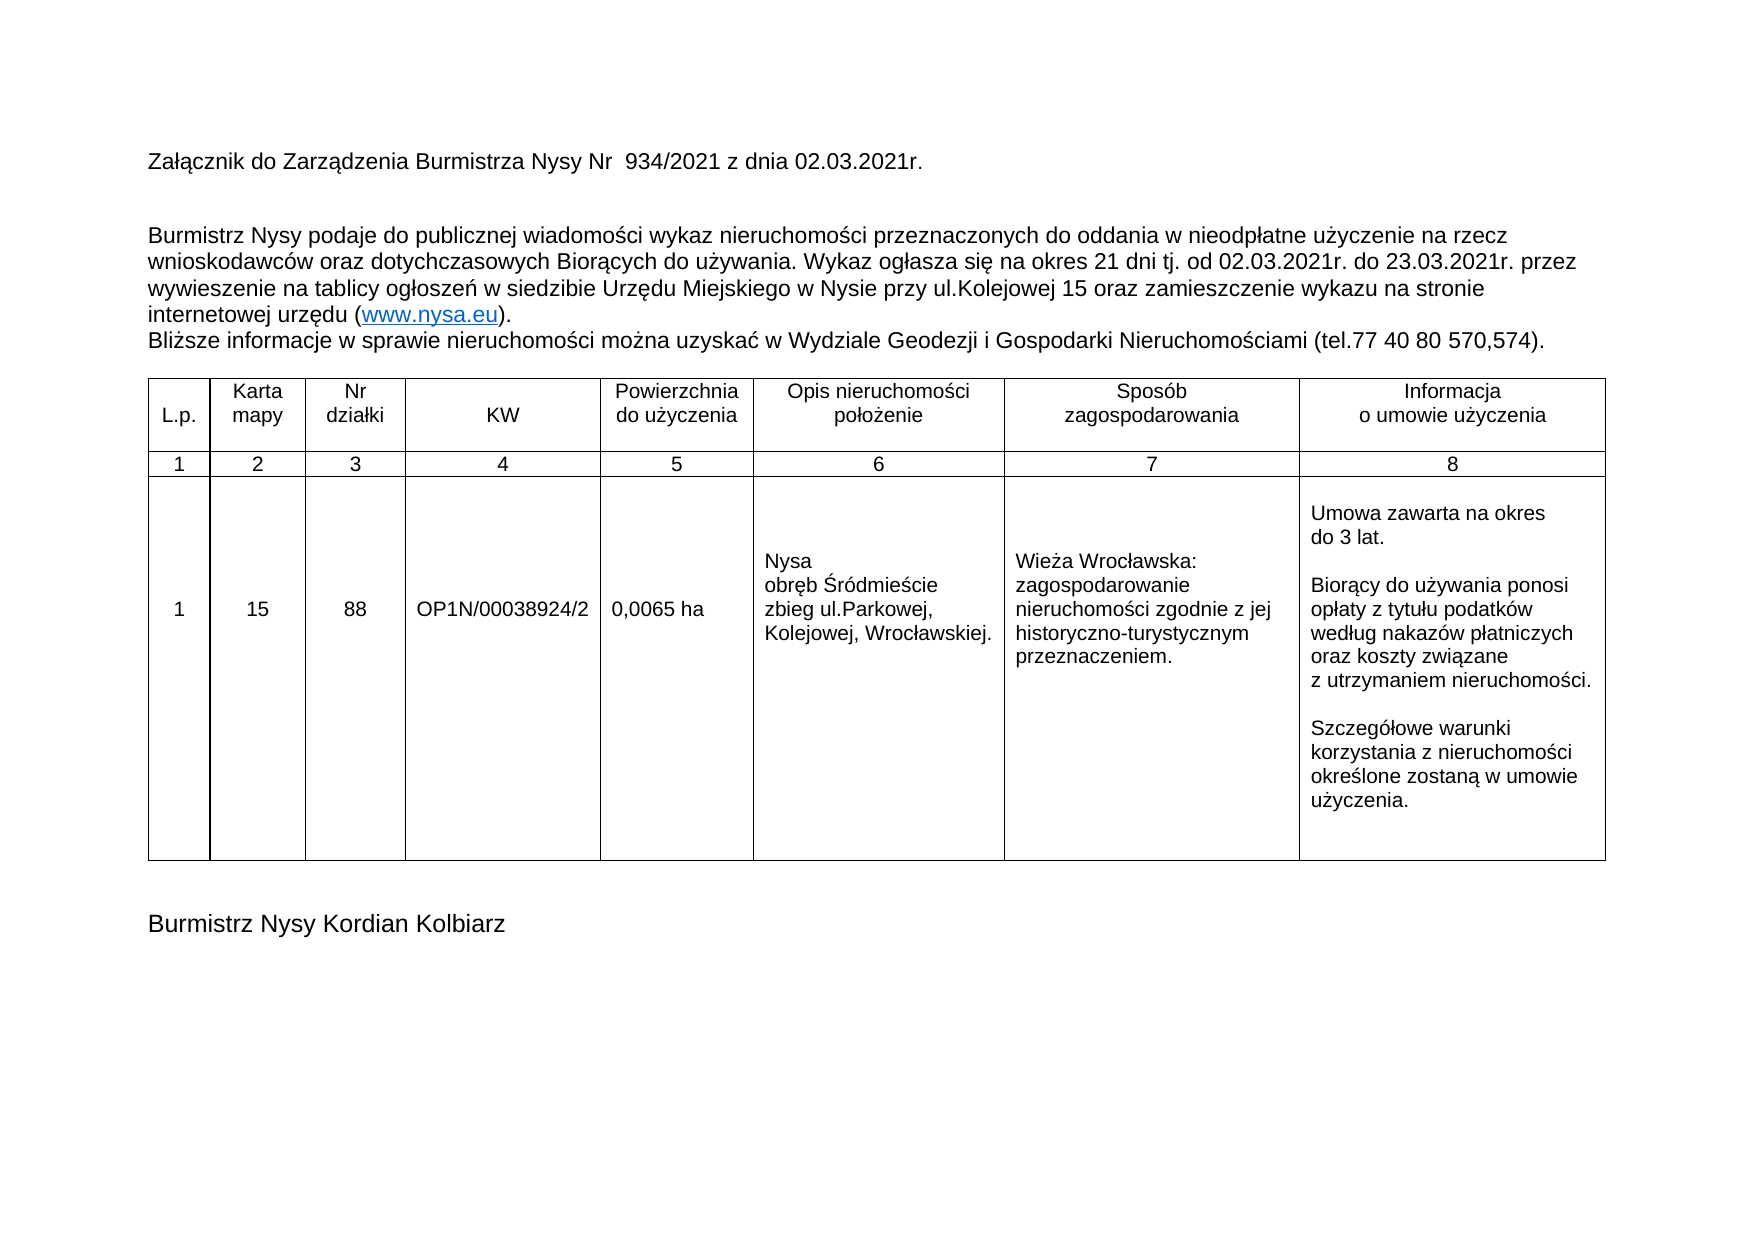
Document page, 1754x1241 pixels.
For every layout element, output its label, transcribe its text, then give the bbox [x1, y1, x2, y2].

table_cell 1 [149, 477, 209, 860]
table_cell Wieża Wrocławska: zagospodarowanie nieruchomości zgodnie z jej historyczno-turystycznym przeznaczeniem. [1005, 477, 1299, 860]
table_cell OP1N/00038924/2 [406, 477, 600, 860]
table_cell Umowa zawarta na okres do 3 lat. Biorący do używania ponosi opłaty z tytułu podatków według nakazów płatniczych oraz koszty związane z utrzymaniem nieruchomości. Szczegółowe warunki korzystania z nieruchomości określone zostaną w umowie użyczenia. [1300, 477, 1605, 860]
table_cell 2 [211, 452, 305, 476]
table_header Sposób zagospodarowania [1005, 379, 1299, 451]
table_cell 0,0065 ha [601, 477, 753, 860]
table_header Nr działki [306, 379, 405, 451]
table_header L.p. [149, 379, 209, 451]
table_cell 8 [1300, 452, 1605, 476]
text Burmistrz Nysy podaje do publicznej wiadomości wykaz nieruchomości przeznaczonych do oddania w nieodpłatne użyczenie na rzecz wnioskodawców oraz dotychczasowych Biorących do używania. Wykaz ogłasza się na okres 21 dni tj. od 02.03.2021r. do 23.03.2021r. przez wywieszenie na tablicy ogłoszeń w siedzibie Urzędu Miejskiego w Nysie przy ul.Kolejowej 15 oraz zamieszczenie wykazu na stronie internetowej urzędu (www.nysa.eu). [148, 222, 1606, 327]
table_cell 3 [306, 452, 405, 476]
text Burmistrz Nysy Kordian Kolbiarz [148, 909, 1606, 938]
table_cell 6 [754, 452, 1004, 476]
table_cell Nysa obręb Śródmieście zbieg ul.Parkowej, Kolejowej, Wrocławskiej. [754, 477, 1004, 860]
table_header Karta mapy [211, 379, 305, 451]
table_cell 5 [601, 452, 753, 476]
text Załącznik do Zarządzenia Burmistrza Nysy Nr 934/2021 z dnia 02.03.2021r. [148, 148, 1606, 174]
text Bliższe informacje w sprawie nieruchomości można uzyskać w Wydziale Geodezji i Gospodarki Nieruchomościami (tel.77 40 80 570,574). [148, 327, 1606, 354]
table_cell 15 [211, 477, 305, 860]
table_cell 1 [149, 452, 209, 476]
table_header Opis nieruchomości położenie [754, 379, 1004, 451]
table_header Informacja o umowie użyczenia [1300, 379, 1605, 451]
table_cell 7 [1005, 452, 1299, 476]
table_cell 88 [306, 477, 405, 860]
table_cell 4 [406, 452, 600, 476]
table_header Powierzchnia do użyczenia [601, 379, 753, 451]
table_header KW [406, 379, 600, 451]
